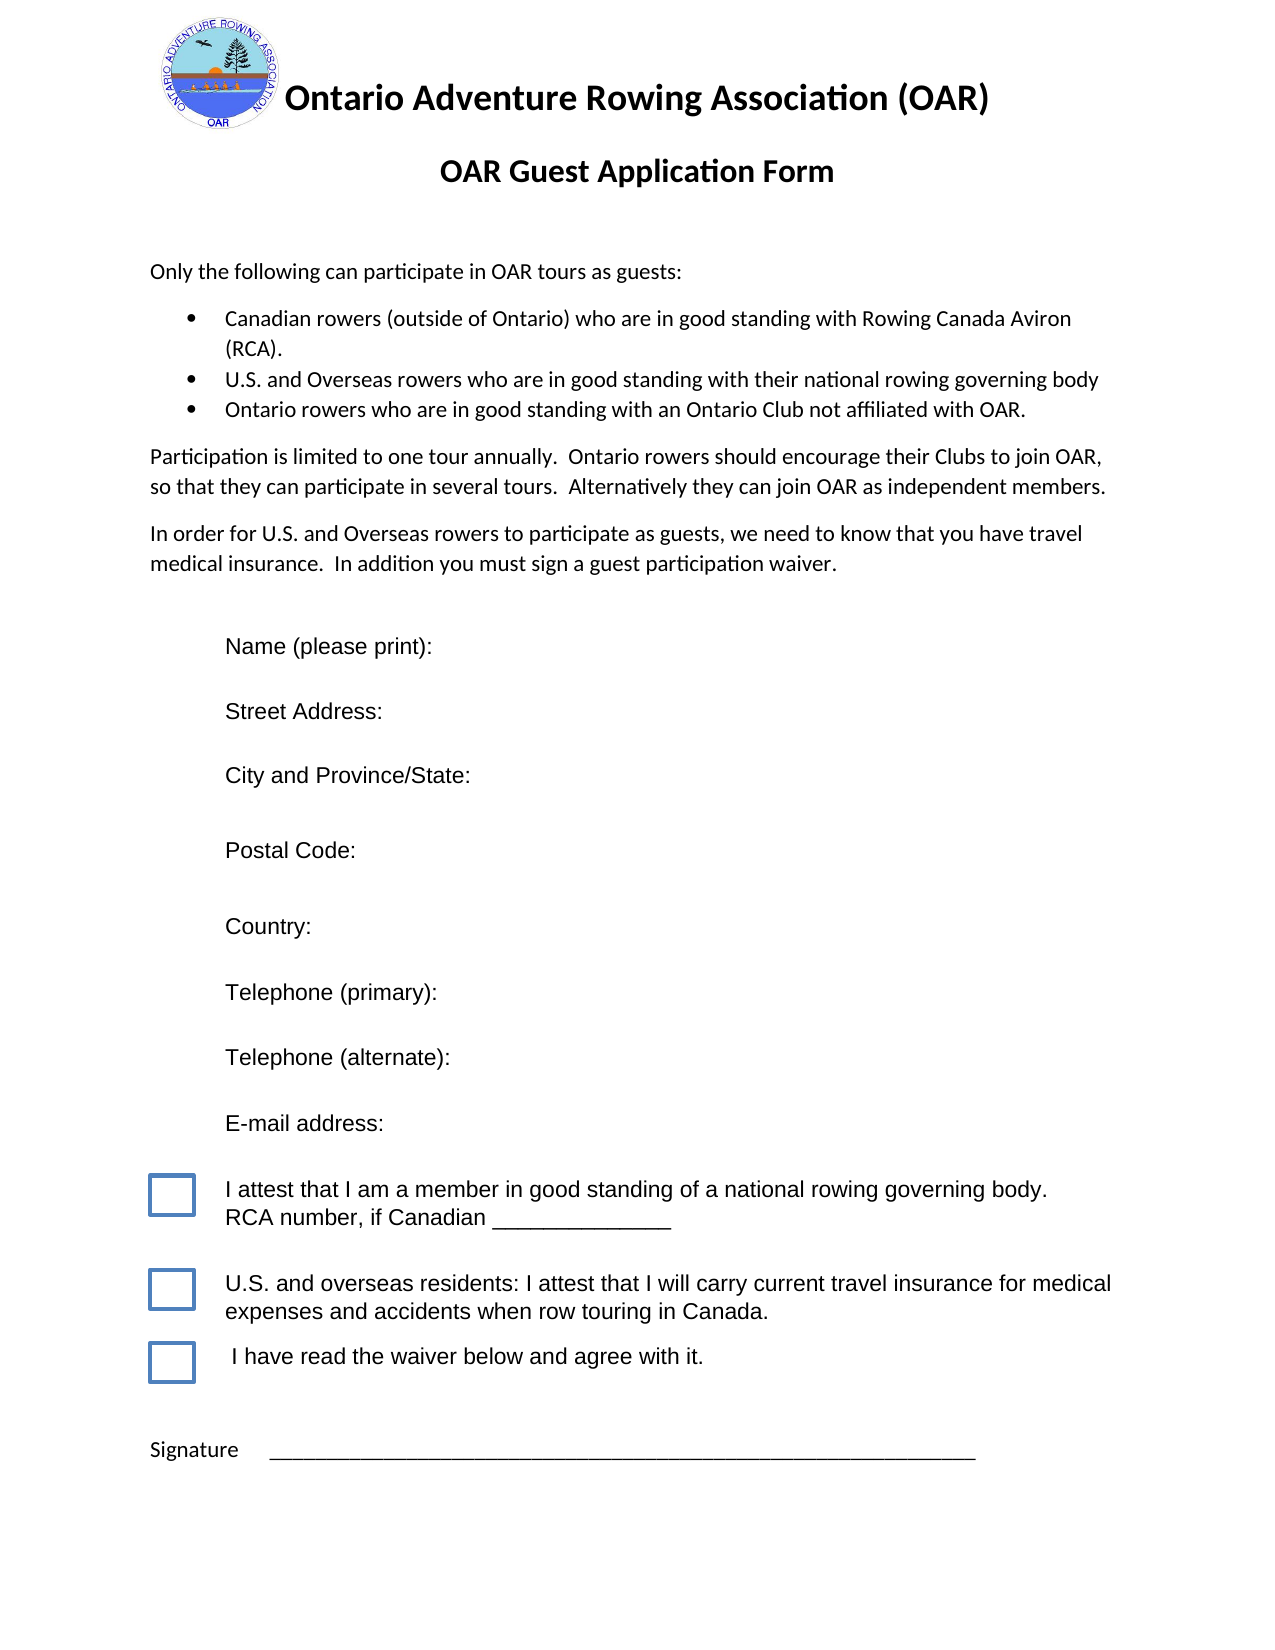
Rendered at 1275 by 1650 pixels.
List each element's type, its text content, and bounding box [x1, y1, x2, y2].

text In order for U.S. and Overseas rowers to participate as guests, we need to know that you have travel medical insurance. In addition you must sign a guest participation waiver. [150, 519, 1125, 577]
text Only the following can participate in OAR tours as guests: [150, 257, 1125, 286]
picture [150, 0, 300, 147]
text Telephone (primary): [225, 978, 1125, 1005]
text Telephone (alternate): [225, 1044, 1125, 1071]
text I attest that I am a member in good standing of a national rowing governing body. [196, 1176, 1125, 1202]
text I have read the waiver below and agree with it. [225, 1343, 1125, 1370]
text Country: [225, 913, 1125, 939]
text Postal Code: [225, 837, 1125, 894]
text U.S. and overseas residents: I attest that I will carry current travel insurance for medical expenses and accidents when row touring in Canada. [225, 1270, 1125, 1324]
text Signature ______________________________________________________________ [150, 1435, 1125, 1463]
text City and Province/State: [225, 762, 1125, 818]
text OAR Guest Application Form [150, 150, 1125, 191]
list Ontario rowers who are in good standing with an Ontario Club not affiliated with OAR. [187, 395, 1125, 423]
text Participation is limited to one tour annually. Ontario rowers should encourage their Clubs to join OAR, so that they can participate in several tours. Alternatively they can join OAR as independent members. [150, 442, 1125, 500]
list Canadian rowers (outside of Ontario) who are in good standing with Rowing Canada Aviron (RCA). [187, 304, 1125, 363]
text RCA number, if Canadian ______________ [225, 1204, 1125, 1230]
text E-mail address: [225, 1110, 1125, 1136]
list U.S. and Overseas rowers who are in good standing with their national rowing governing body [187, 365, 1125, 393]
text Street Address: [225, 698, 1125, 724]
text Name (please print): [225, 633, 1125, 660]
picture [290, 90, 300, 106]
